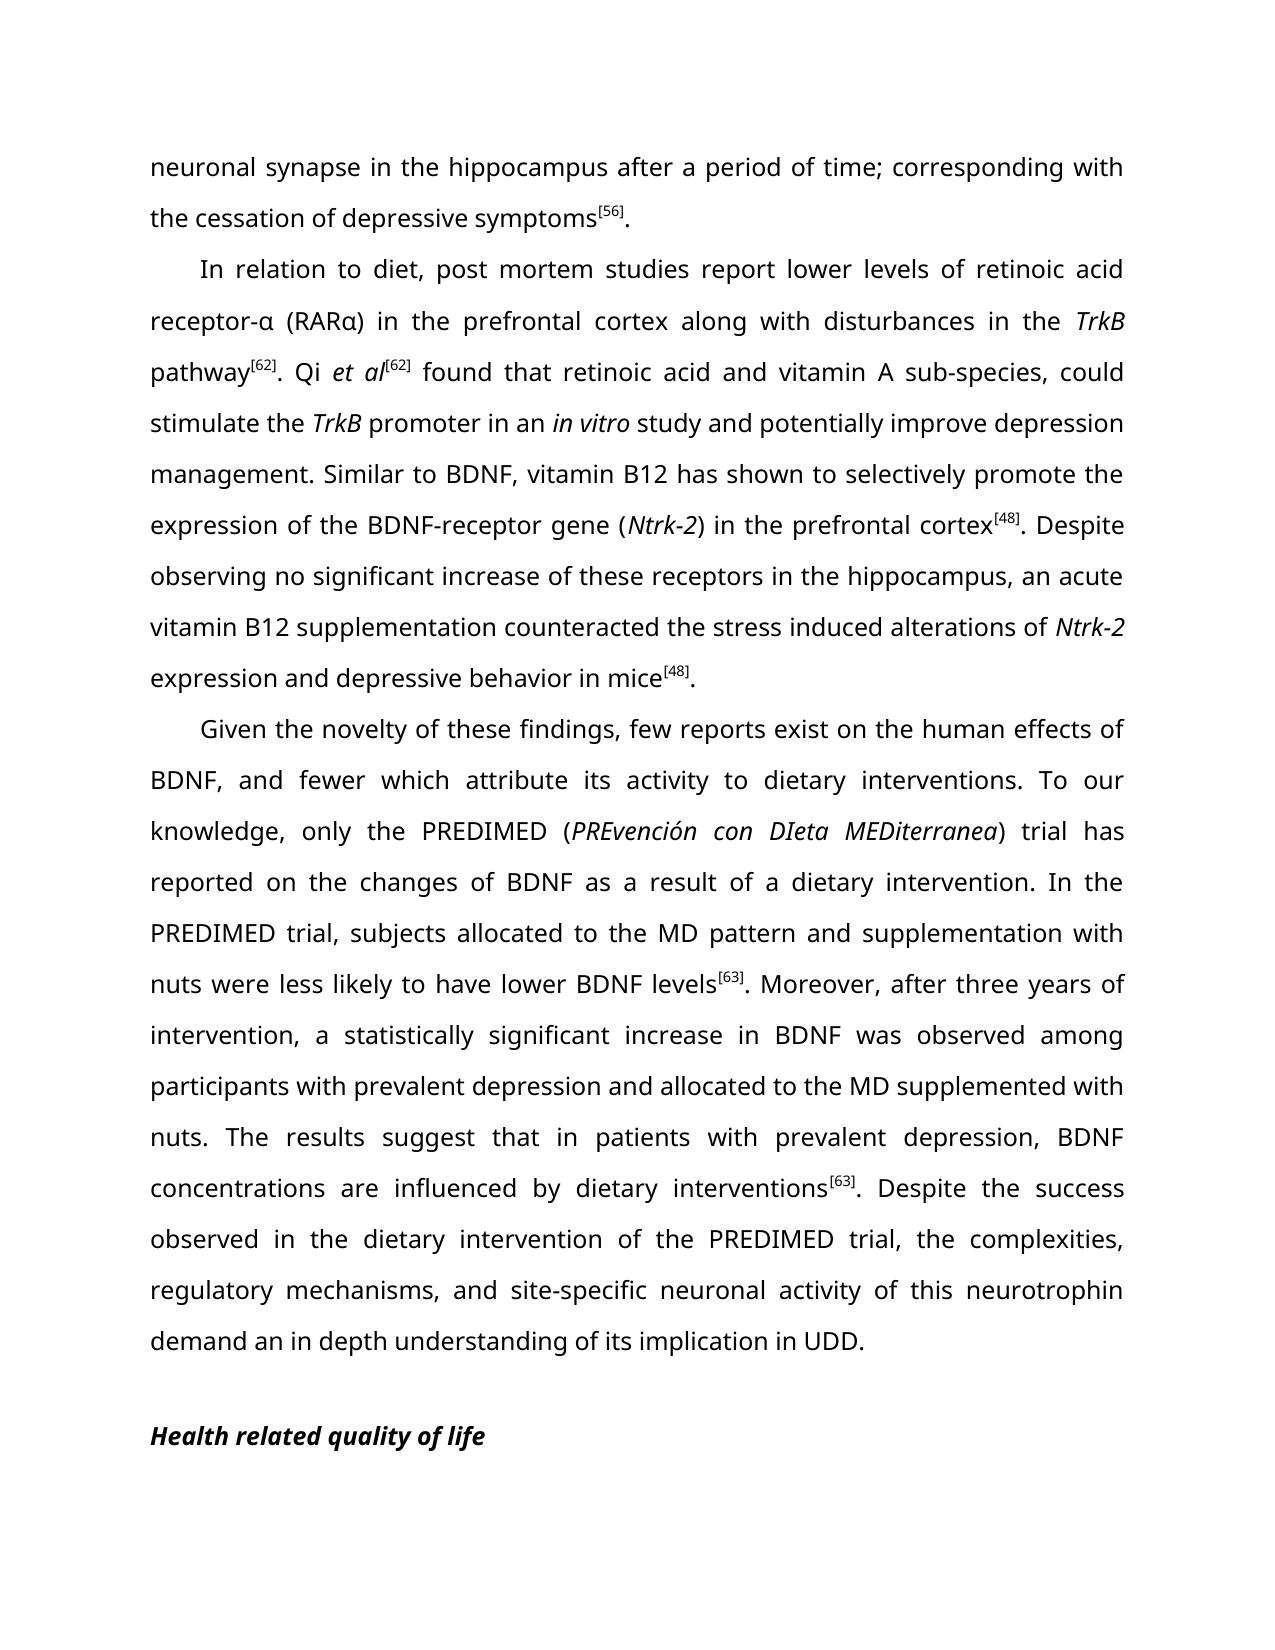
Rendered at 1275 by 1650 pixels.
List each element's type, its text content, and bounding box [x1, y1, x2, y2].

text Health related quality of life [150, 1418, 1125, 1452]
text Given the novelty of these findings, few reports exist on the human effects of BDNF, and fewer which attribute its activity to dietary interventions. To our knowledge, only the PREDIMED (PREvención con DIeta MEDiterranea) trial has reported on the changes of BDNF as a result of a dietary intervention. In the PREDIMED trial, subjects allocated to the MD pattern and supplementation with nuts were less likely to have lower BDNF levels[63]. Moreover, after three years of intervention, a statistically significant increase in BDNF was observed among participants with prevalent depression and allocated to the MD supplemented with nuts. The results suggest that in patients with prevalent depression, BDNF concentrations are influenced by dietary interventions[63]. Despite the success observed in the dietary intervention of the PREDIMED trial, the complexities, regulatory mechanisms, and site-specific neuronal activity of this neurotrophin demand an in depth understanding of its implication in UDD. [150, 711, 1125, 1358]
text In relation to diet, post mortem studies report lower levels of retinoic acid receptor-α (RARα) in the prefrontal cortex along with disturbances in the TrkB pathway[62]. Qi et al[62] found that retinoic acid and vitamin A sub-species, could stimulate the TrkB promoter in an in vitro study and potentially improve depression management. Similar to BDNF, vitamin B12 has shown to selectively promote the expression of the BDNF-receptor gene (Ntrk-2) in the prefrontal cortex[48]. Despite observing no significant increase of these receptors in the hippocampus, an acute vitamin B12 supplementation counteracted the stress induced alterations of Ntrk-2 expression and depressive behavior in mice[48]. [150, 252, 1125, 694]
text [150, 150, 1125, 235]
